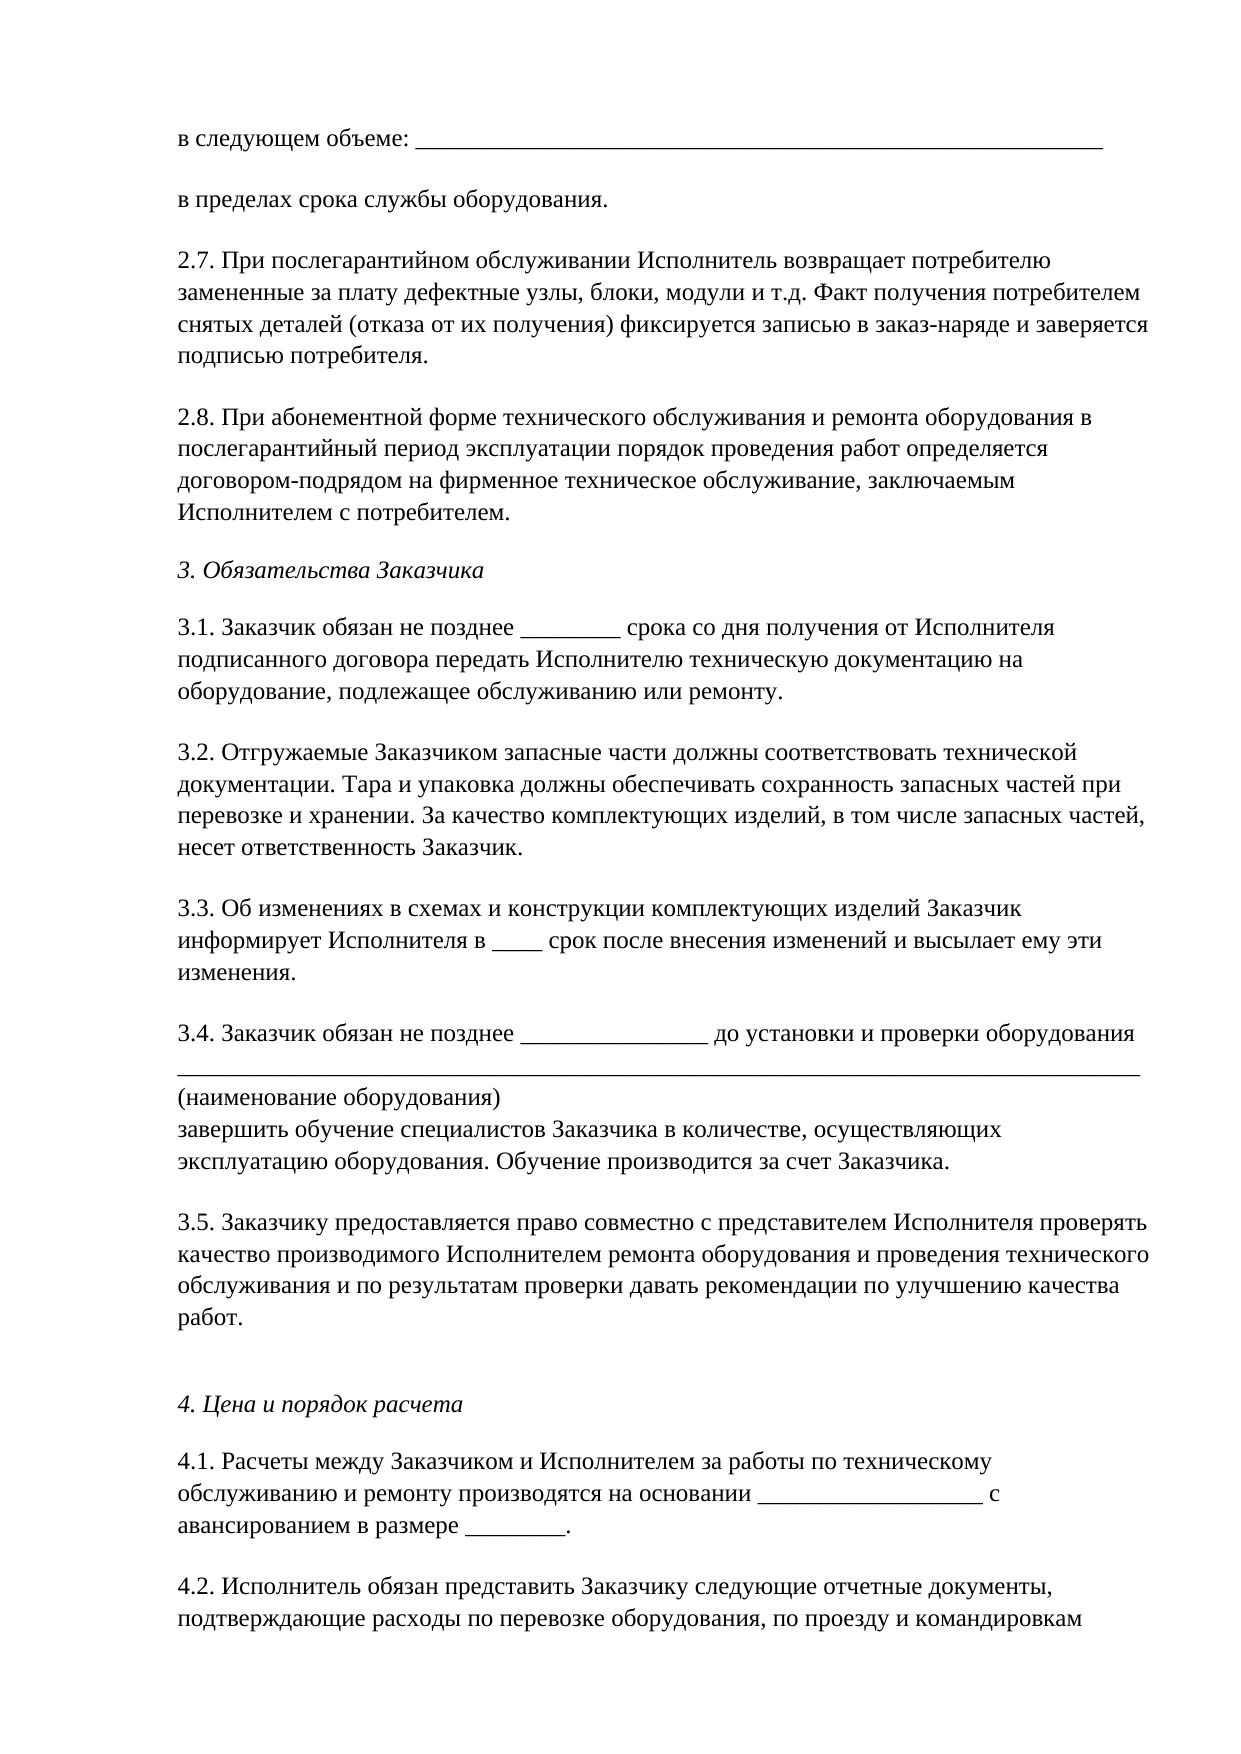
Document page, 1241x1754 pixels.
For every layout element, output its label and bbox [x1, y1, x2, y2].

table_header [176, 118, 1159, 1633]
